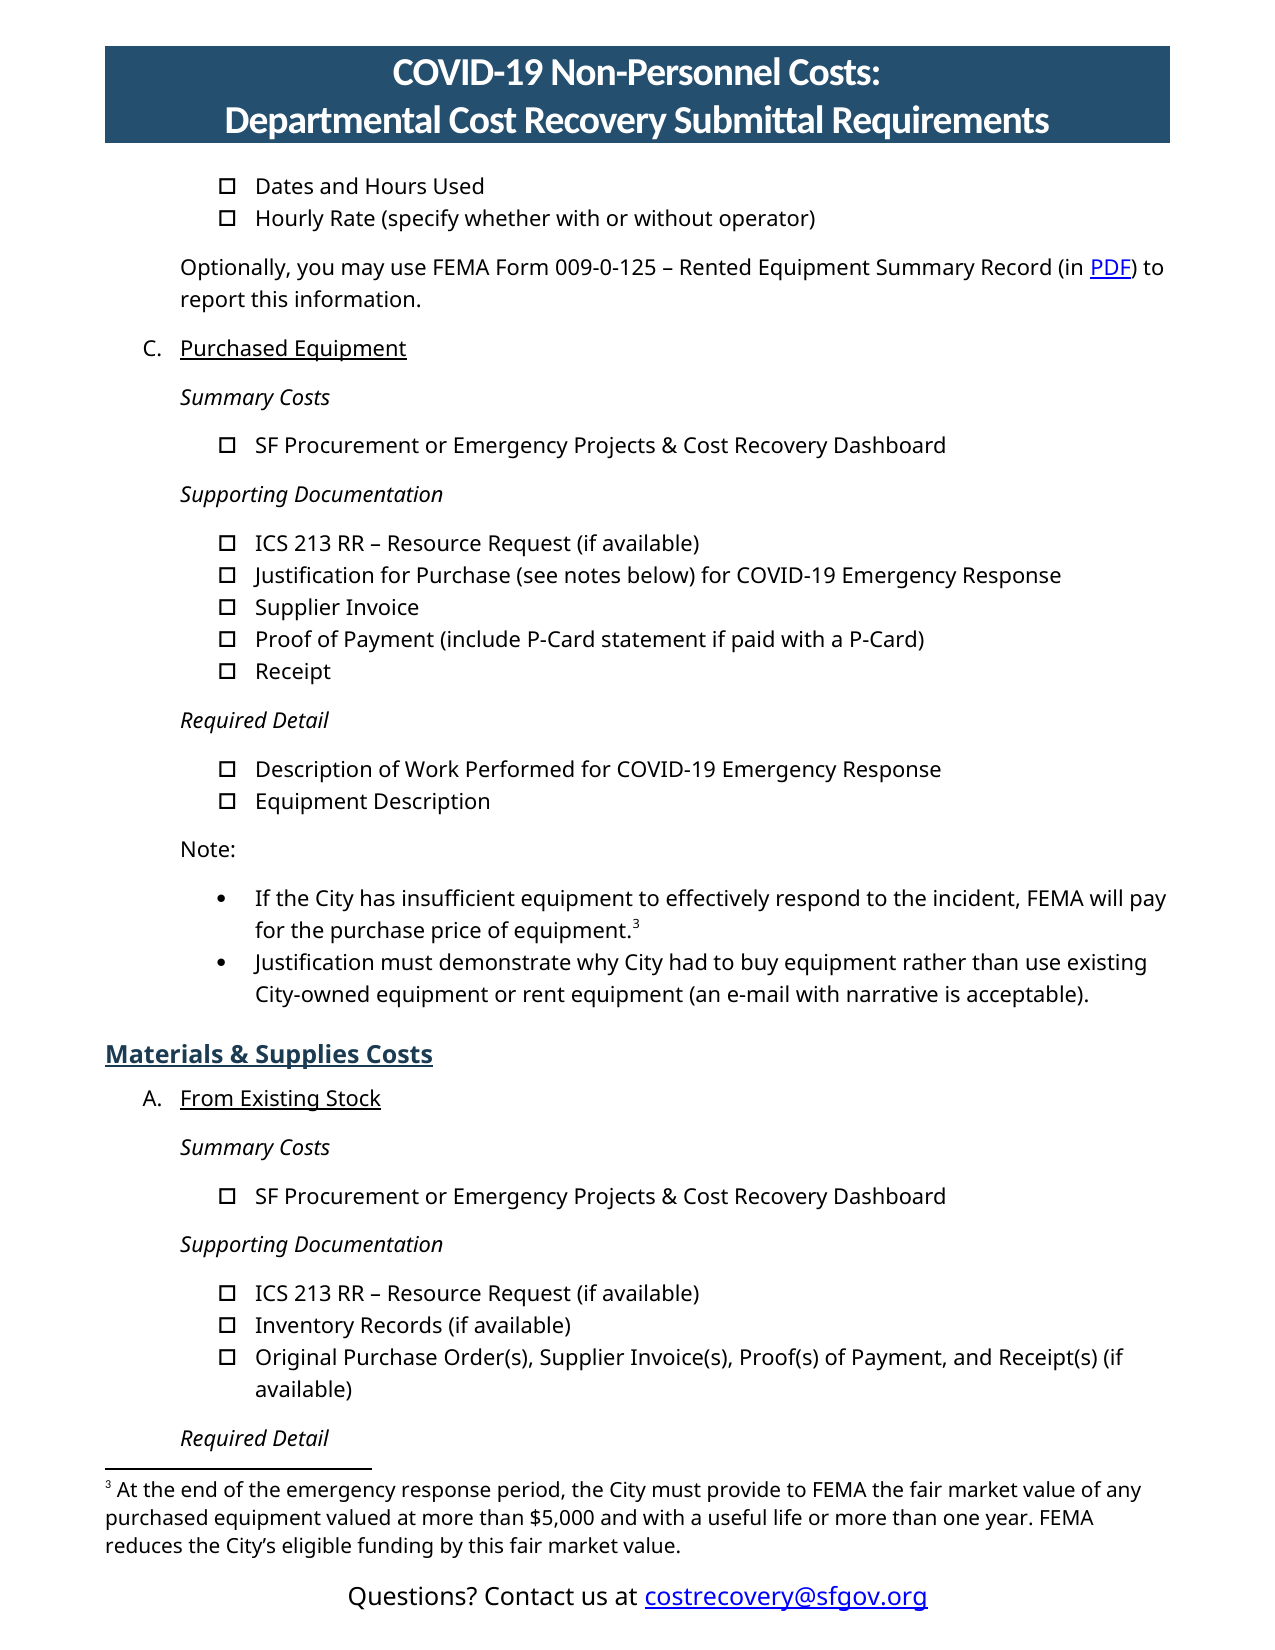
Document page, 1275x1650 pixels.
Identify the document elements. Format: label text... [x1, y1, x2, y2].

text Summary Costs [180, 1132, 1170, 1162]
text Required Detail [180, 1423, 1170, 1453]
list Original Purchase Order(s), Supplier Invoice(s), Proof(s) of Payment, and Receipt(s) (if available) [217, 1342, 1170, 1404]
list Justification must demonstrate why City had to buy equipment rather than use existing City-owned equipment or rent equipment (an e-mail with narrative is acceptable). [217, 947, 1170, 1009]
text Required Detail [180, 705, 1170, 735]
list Justification for Purchase (see notes below) for COVID-19 Emergency Response [217, 560, 1170, 590]
list ICS 213 RR – Resource Request (if available) [217, 1278, 1170, 1308]
list Equipment Description [217, 786, 1170, 816]
list Purchased Equipment [142, 333, 1170, 363]
text Supporting Documentation [180, 479, 1170, 509]
list Hourly Rate (specify whether with or without operator) [217, 203, 1170, 233]
list Supplier Invoice [217, 592, 1170, 622]
text Summary Costs [180, 382, 1170, 411]
subtitle Materials & Supplies Costs [105, 1037, 1170, 1071]
text Supporting Documentation [180, 1229, 1170, 1259]
list SF Procurement or Emergency Projects & Cost Recovery Dashboard [217, 430, 1170, 460]
list Description of Work Performed for COVID-19 Emergency Response [217, 754, 1170, 783]
list If the City has insufficient equipment to effectively respond to the incident, FEMA will pay for the purchase price of equipment. [217, 883, 1170, 945]
text Optionally, you may use FEMA Form 009-0-125 – Rented Equipment Summary Record (in PDF) to report this information. [180, 252, 1170, 314]
text Note: [180, 834, 1170, 864]
list From Existing Stock [142, 1083, 1170, 1113]
list Dates and Hours Used [217, 171, 1170, 201]
list Proof of Payment (include P-Card statement if paid with a P-Card) [217, 624, 1170, 654]
list Inventory Records (if available) [217, 1310, 1170, 1340]
list ICS 213 RR – Resource Request (if available) [217, 528, 1170, 558]
list SF Procurement or Emergency Projects & Cost Recovery Dashboard [217, 1181, 1170, 1210]
list Receipt [217, 656, 1170, 686]
